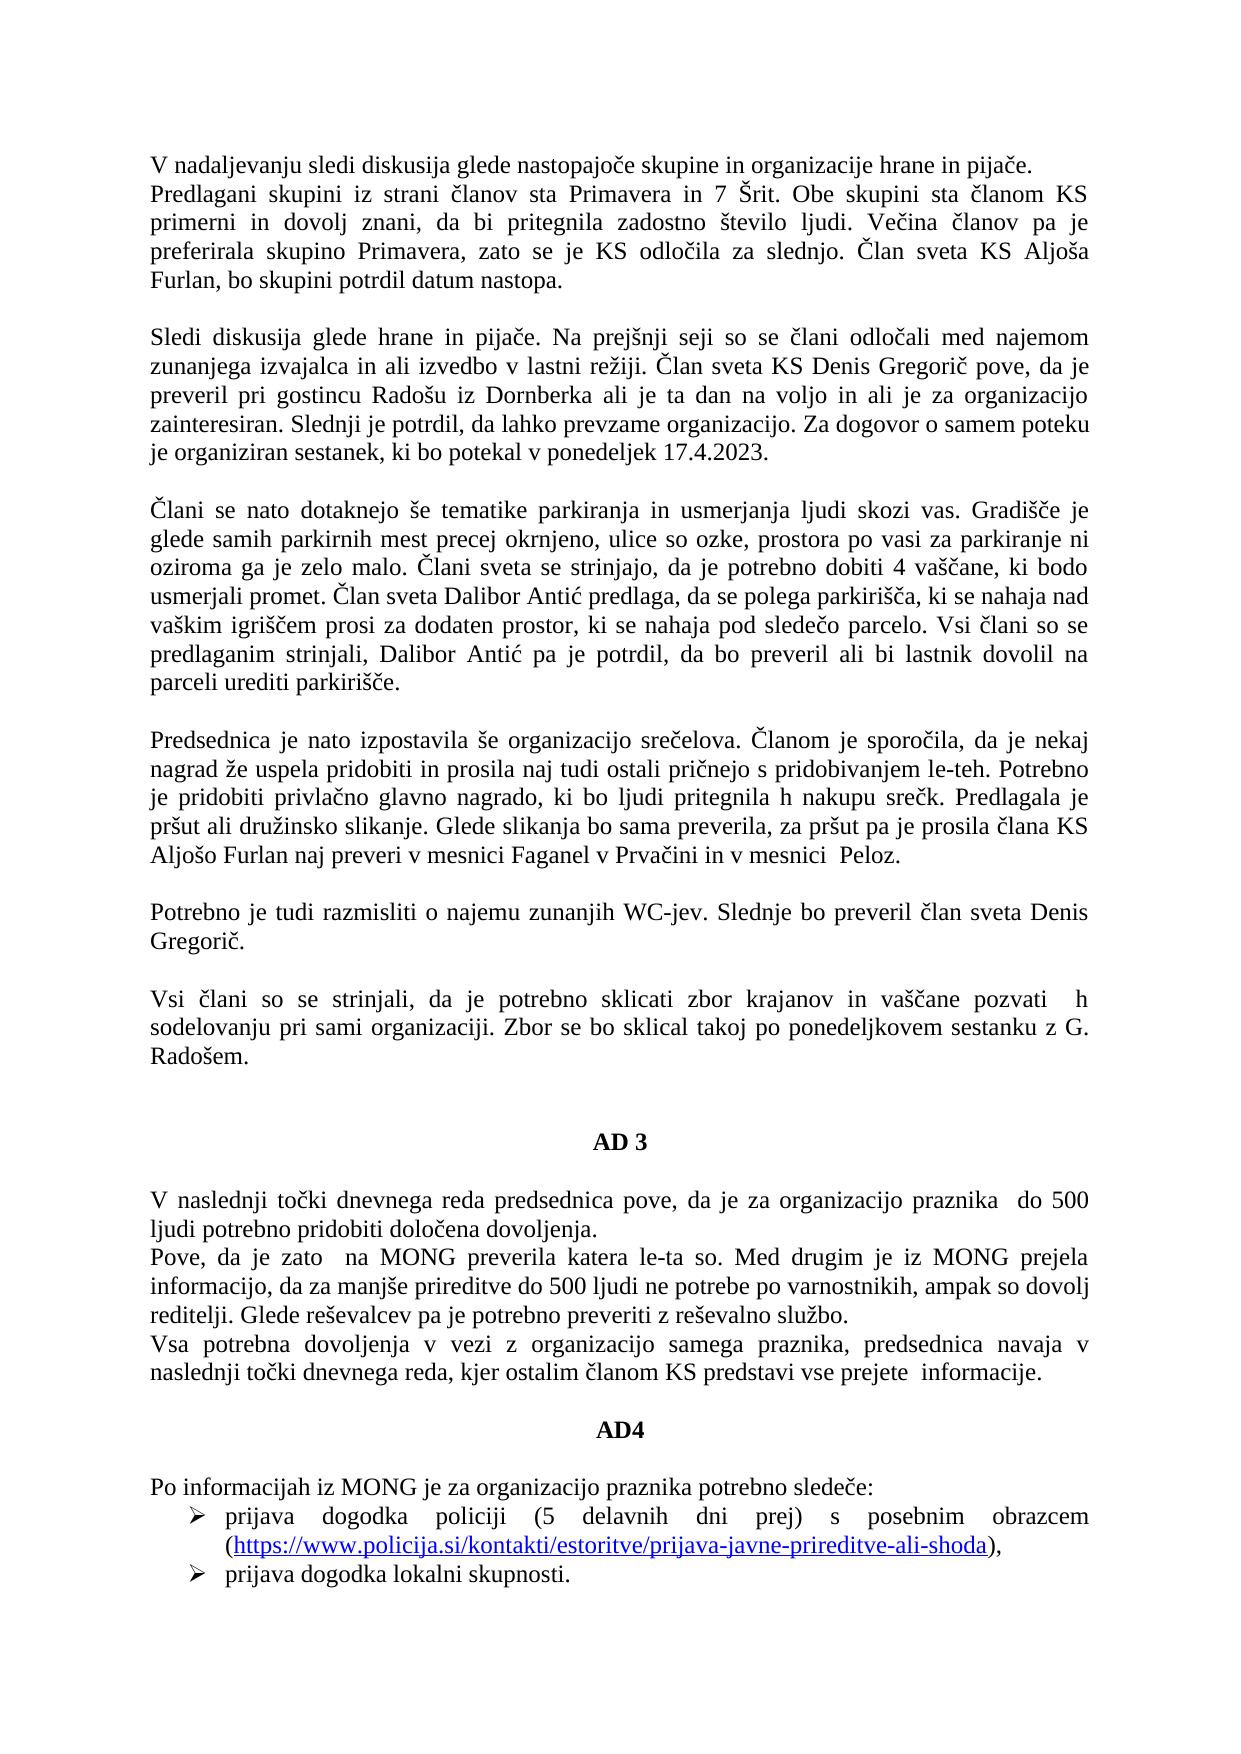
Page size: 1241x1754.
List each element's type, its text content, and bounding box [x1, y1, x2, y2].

text Po informacijah iz MONG je za organizacijo praznika potrebno sledeče: [150, 1472, 1090, 1501]
text Predlagani skupini iz strani članov sta Primavera in 7 Šrit. Obe skupini sta članom KS primerni in dovolj znani, da bi pritegnila zadostno število ljudi. Večina članov pa je preferirala skupino Primavera, zato se je KS odločila za slednjo. Član sveta KS Aljoša Furlan, bo skupini potrdil datum nastopa. [150, 179, 1090, 294]
text Vsa potrebna dovoljenja v vezi z organizacijo samega praznika, predsednica navaja v naslednji točki dnevnega reda, kjer ostalim članom KS predstavi vse prejete informacije. [150, 1329, 1090, 1386]
list prijava dogodka lokalni skupnosti. [187, 1559, 1090, 1587]
text Pove, da je zato na MONG preverila katera le-ta so. Med drugim je iz MONG prejela informacijo, da za manjše prireditve do 500 ljudi ne potrebe po varnostnikih, ampak so dovolj reditelji. Glede reševalcev pa je potrebno preveriti z reševalno službo. [150, 1242, 1090, 1329]
text V naslednji točki dnevnega reda predsednica pove, da je za organizacijo praznika do 500 ljudi potrebno pridobiti določena dovoljenja. [150, 1185, 1090, 1242]
list prijava dogodka policiji (5 delavnih dni prej) s posebnim obrazcem (https://www.policija.si/kontakti/estoritve/prijava-javne-prireditve-ali-shoda), [187, 1501, 1090, 1559]
text Vsi člani so se strinjali, da je potrebno sklicati zbor krajanov in vaščane pozvati h sodelovanju pri sami organizaciji. Zbor se bo sklical takoj po ponedeljkovem sestanku z G. Radošem. [150, 984, 1090, 1070]
text Predsednica je nato izpostavila še organizacijo srečelova. Članom je sporočila, da je nekaj nagrad že uspela pridobiti in prosila naj tudi ostali pričnejo s pridobivanjem le-teh. Potrebno je pridobiti privlačno glavno nagrado, ki bo ljudi pritegnila h nakupu srečk. Predlagala je pršut ali družinsko slikanje. Glede slikanja bo sama preverila, za pršut pa je prosila člana KS Aljošo Furlan naj preveri v mesnici Faganel v Prvačini in v mesnici Peloz. [150, 725, 1090, 869]
text Sledi diskusija glede hrane in pijače. Na prejšnji seji so se člani odločali med najemom zunanjega izvajalca in ali izvedbo v lastni režiji. Član sveta KS Denis Gregorič pove, da je preveril pri gostincu Radošu iz Dornberka ali je ta dan na voljo in ali je za organizacijo zainteresiran. Slednji je potrdil, da lahko prevzame organizacijo. Za dogovor o samem poteku je organiziran sestanek, ki bo potekal v ponedeljek 17.4.2023. [150, 322, 1090, 466]
text Člani se nato dotaknejo še tematike parkiranja in usmerjanja ljudi skozi vas. Gradišče je glede samih parkirnih mest precej okrnjeno, ulice so ozke, prostora po vasi za parkiranje ni oziroma ga je zelo malo. Člani sveta se strinjajo, da je potrebno dobiti 4 vaščane, ki bodo usmerjali promet. Član sveta Dalibor Antić predlaga, da se polega parkirišča, ki se nahaja nad vaškim igriščem prosi za dodaten prostor, ki se nahaja pod sledečo parcelo. Vsi člani so se predlaganim strinjali, Dalibor Antić pa je potrdil, da bo preveril ali bi lastnik dovolil na parceli urediti parkirišče. [150, 495, 1090, 696]
text AD 3 [150, 1127, 1090, 1156]
text AD4 [150, 1415, 1090, 1444]
text V nadaljevanju sledi diskusija glede nastopajoče skupine in organizacije hrane in pijače. [150, 150, 1090, 179]
text Potrebno je tudi razmisliti o najemu zunanjih WC-jev. Slednje bo preveril član sveta Denis Gregorič. [150, 897, 1090, 955]
